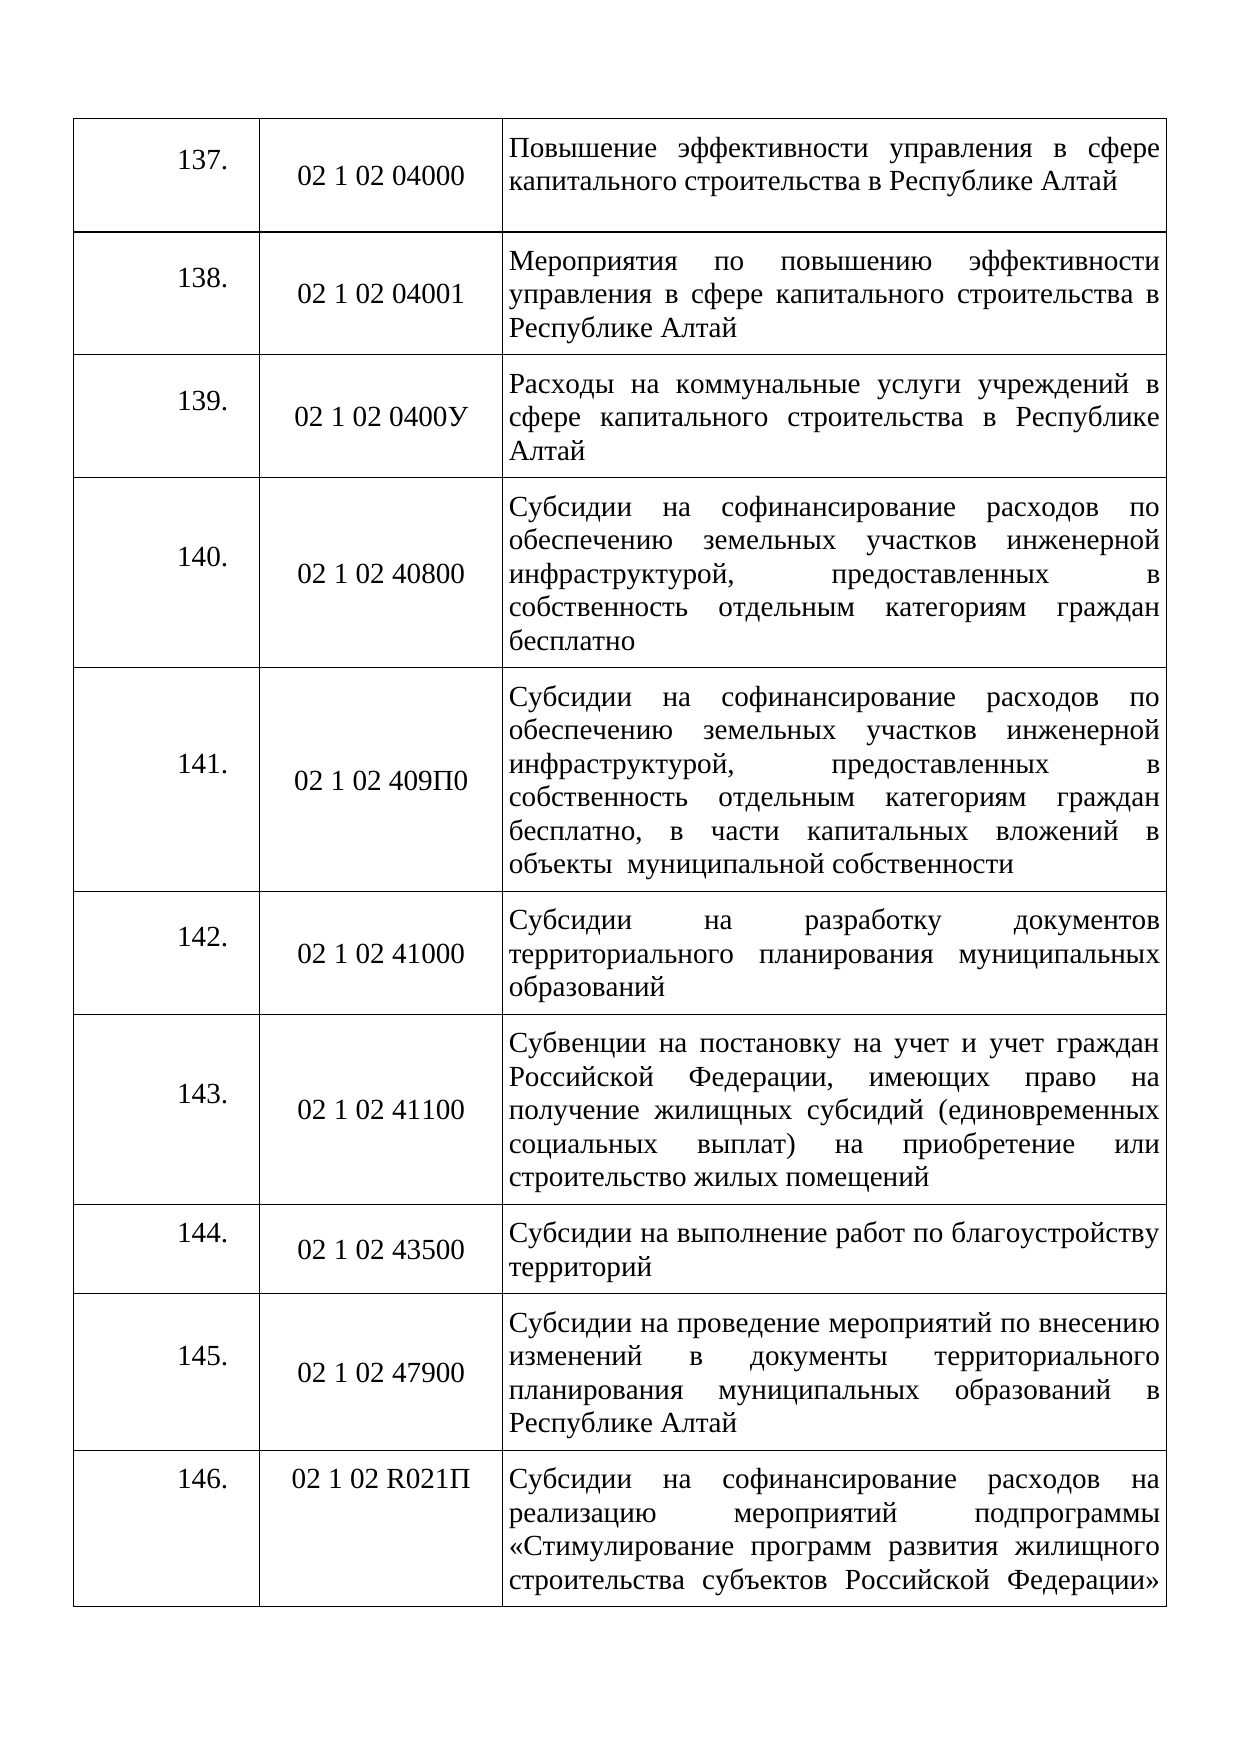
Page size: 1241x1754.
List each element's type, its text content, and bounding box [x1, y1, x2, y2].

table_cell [503, 1451, 1166, 1606]
table_cell [74, 355, 259, 477]
table_cell 02 1 02 R021П [260, 1451, 502, 1606]
table_cell 02 1 02 40800 [260, 478, 502, 667]
table_cell 02 1 02 41000 [260, 892, 502, 1014]
table_cell Субсидии на выполнение работ по благоустройству территорий [503, 1205, 1166, 1293]
table_cell Повышение эффективности управления в сфере капитального строительства в Республике Алтай [503, 119, 1166, 231]
table_cell [74, 478, 259, 667]
table_cell Субсидии на софинансирование расходов по обеспечению земельных участков инженерной инфраструктурой, предоставленных в собственность отдельным категориям граждан бесплатно, в части капитальных вложений в объекты муниципальной собственности [503, 668, 1166, 891]
table_cell [74, 1451, 259, 1606]
table_cell Мероприятия по повышению эффективности управления в сфере капитального строительства в Республике Алтай [503, 233, 1166, 354]
table_cell Субсидии на проведение мероприятий по внесению изменений в документы территориального планирования муниципальных образований в Республике Алтай [503, 1294, 1166, 1449]
table_cell Субвенции на постановку на учет и учет граждан Российской Федерации, имеющих право на получение жилищных субсидий (единовременных социальных выплат) на приобретение или строительство жилых помещений [503, 1015, 1166, 1204]
table_cell Субсидии на софинансирование расходов по обеспечению земельных участков инженерной инфраструктурой, предоставленных в собственность отдельным категориям граждан бесплатно [503, 478, 1166, 667]
table_cell 02 1 02 43500 [260, 1205, 502, 1293]
table_cell Расходы на коммунальные услуги учреждений в сфере капитального строительства в Республике Алтай [503, 355, 1166, 477]
table_cell [74, 892, 259, 1014]
table_cell Субсидии на разработку документов территориального планирования муниципальных образований [503, 892, 1166, 1014]
table_cell [74, 119, 259, 231]
table_cell 02 1 02 04001 [260, 233, 502, 354]
table_cell 02 1 02 409П0 [260, 668, 502, 891]
table_cell [74, 1205, 259, 1293]
table_cell 02 1 02 47900 [260, 1294, 502, 1449]
table_cell [74, 233, 259, 354]
table_cell [74, 668, 259, 891]
table_cell [74, 1015, 259, 1204]
table_cell 02 1 02 0400У [260, 355, 502, 477]
table_cell 02 1 02 41100 [260, 1015, 502, 1204]
table_cell 02 1 02 04000 [260, 119, 502, 231]
table_cell [74, 1294, 259, 1449]
